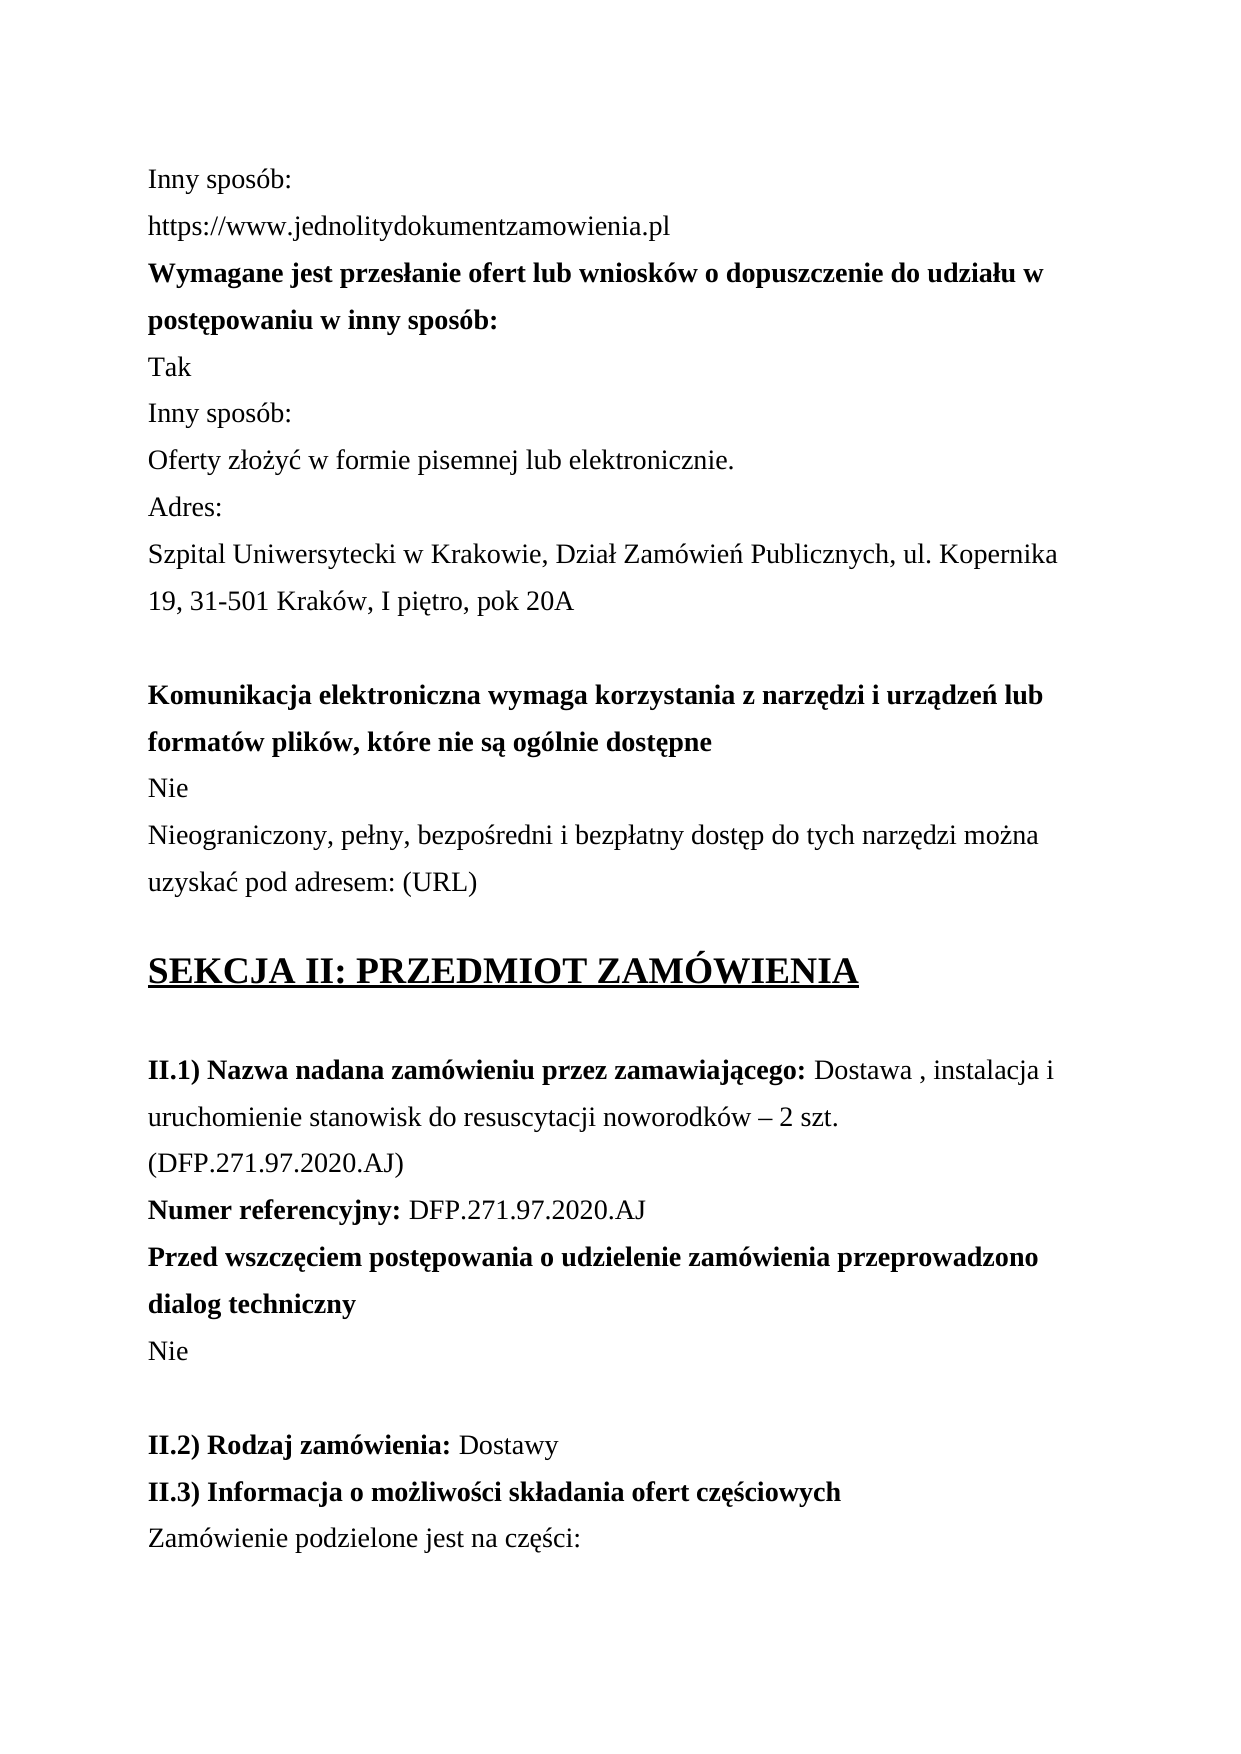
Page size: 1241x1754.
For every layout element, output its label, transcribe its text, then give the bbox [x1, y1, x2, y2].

text II.1) Nazwa nadana zamówieniu przez zamawiającego: Dostawa , instalacja i uruchomienie stanowisk do resuscytacji noworodków – 2 szt.(DFP.271.97.2020.AJ) Numer referencyjny: DFP.271.97.2020.AJ Przed wszczęciem postępowania o udzielenie zamówienia przeprowadzono dialog techniczny [148, 991, 1093, 1319]
text Nie Nieograniczony, pełny, bezpośredni i bezpłatny dostęp do tych narzędzi można uzyskać pod adresem: (URL) [148, 757, 1093, 944]
text SEKCJA II: PRZEDMIOT ZAMÓWIENIA [148, 944, 1093, 991]
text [148, 148, 1093, 616]
text Komunikacja elektroniczna wymaga korzystania z narzędzi i urządzeń lub formatów plików, które nie są ogólnie dostępne [148, 616, 1093, 757]
text Nie [148, 1319, 1093, 1366]
text II.2) Rodzaj zamówienia: Dostawy II.3) Informacja o możliwości składania ofert częściowych Zamówienie podzielone jest na części: [148, 1366, 1093, 1554]
